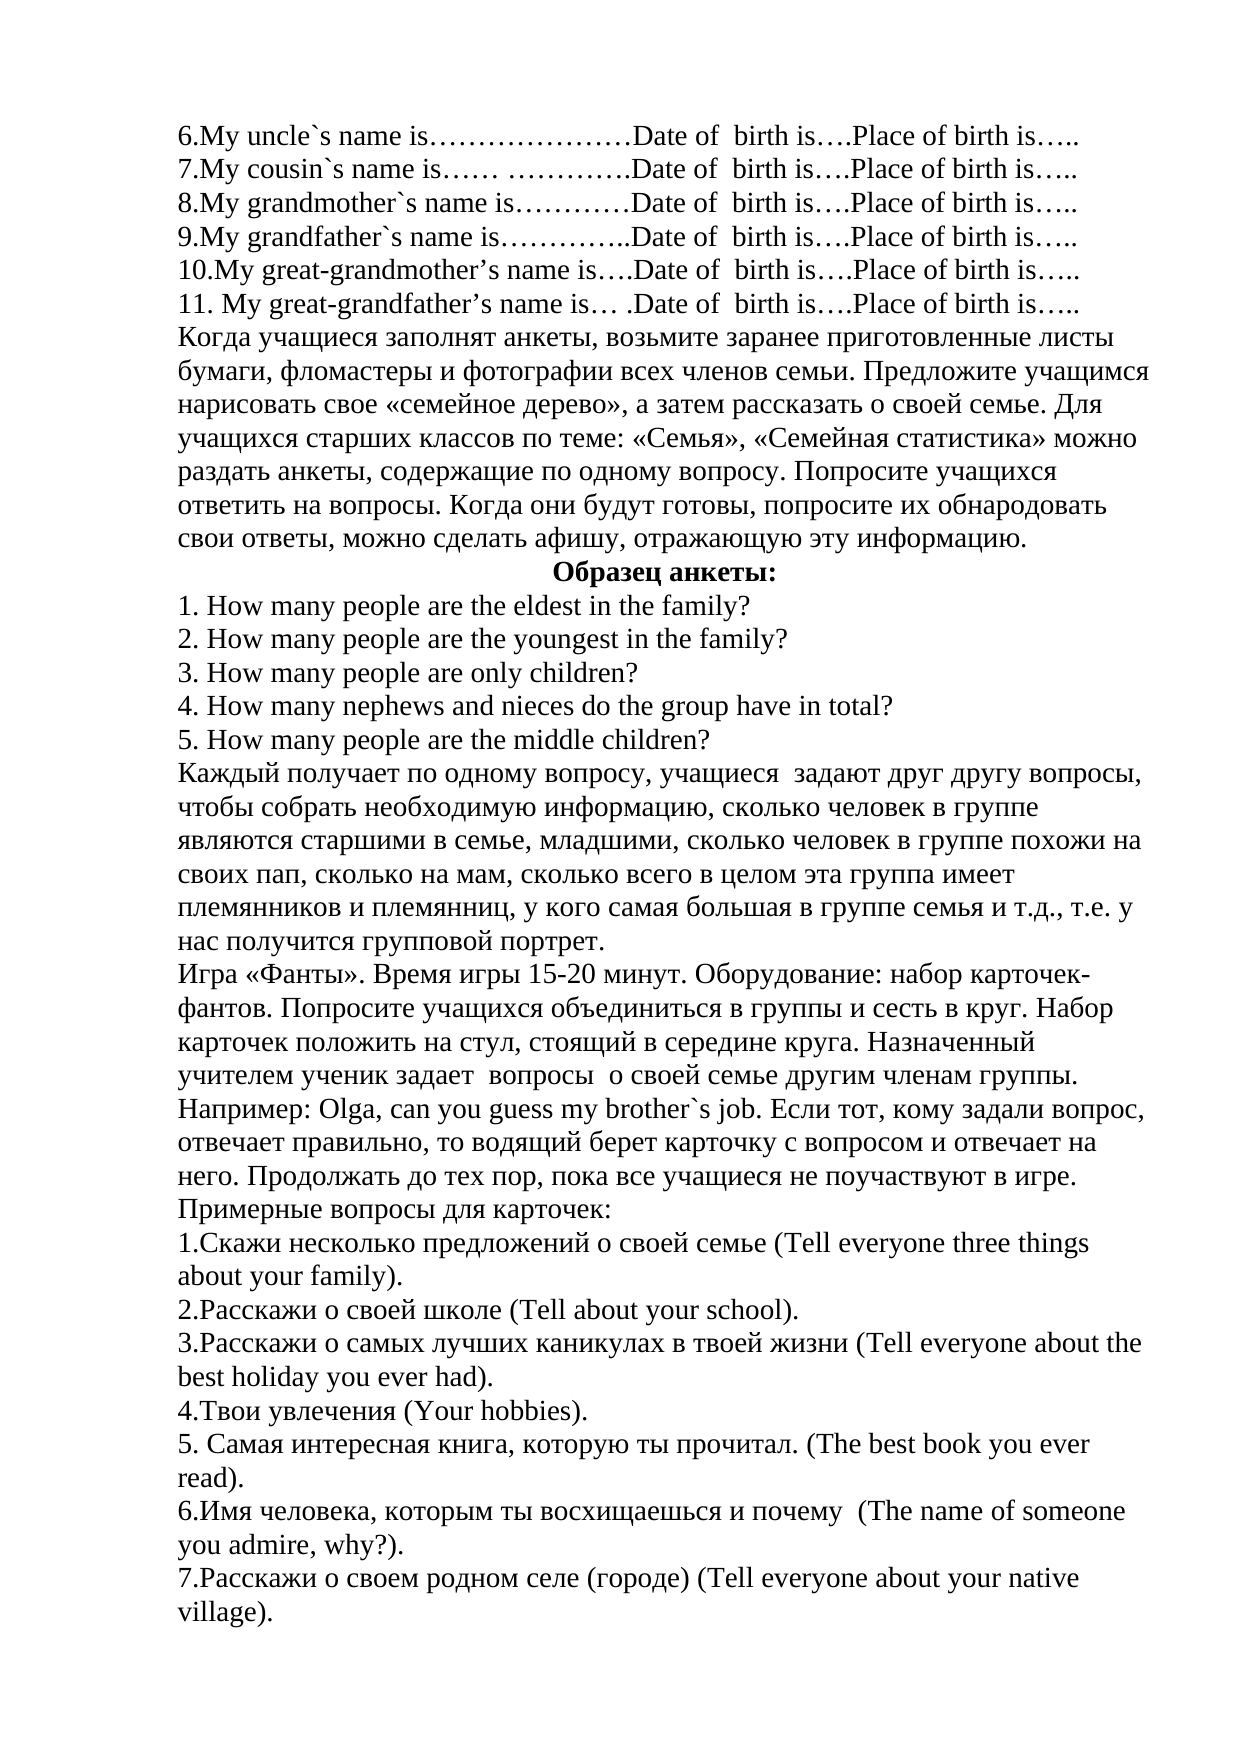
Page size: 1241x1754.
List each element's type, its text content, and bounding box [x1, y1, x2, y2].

text 6.My uncle`s name is…………………Date of birth is….Place of birth is….. [177, 118, 1152, 152]
text 2. How many people are the youngest in the family? [177, 621, 1152, 655]
text Игра «Фанты». Время игры 15-20 минут. Оборудование: набор карточек-фантов. Попросите учащихся объединиться в группы и сесть в круг. Набор карточек положить на стул, стоящий в середине круга. Назначенный учителем ученик задает вопросы о своей семье другим членам группы. Например: Olga, can you guess my brother`s job. Если тот, кому задали вопрос, отвечает правильно, то водящий берет карточку с вопросом и отвечает на него. Продолжать до тех пор, пока все учащиеся не поучаствуют в игре. [177, 957, 1152, 1191]
text 4.Твои увлечения (Your hobbies). [177, 1393, 1152, 1426]
text 9.My grandfather`s name is…………..Date of birth is….Place of birth is….. [177, 219, 1152, 252]
text 11. My great-grandfather’s name is… .Date of birth is….Place of birth is….. [177, 286, 1152, 319]
text 6.Имя человека, которым ты восхищаешься и почему (The name of someone you admire, why?). [177, 1493, 1152, 1560]
text 1. How many people are the eldest in the family? [177, 588, 1152, 621]
text 3.Расскажи о самых лучших каникулах в твоей жизни (Tell everyone about the best holiday you ever had). [177, 1326, 1152, 1393]
text Каждый получает по одному вопросу, учащиеся задают друг другу вопросы, чтобы собрать необходимую информацию, сколько человек в группе являются старшими в семье, младшими, сколько человек в группе похожи на своих пап, сколько на мам, сколько всего в целом эта группа имеет племянников и племянниц, у кого самая большая в группе семья и т.д., т.е. у нас получится групповой портрет. [177, 755, 1152, 957]
text 5. Самая интересная книга, которую ты прочитал. (The best book you ever read). [177, 1426, 1152, 1493]
text 5. How many people are the middle children? [177, 722, 1152, 755]
text Когда учащиеся заполнят анкеты, возьмите заранее приготовленные листы бумаги, фломастеры и фотографии всех членов семьи. Предложите учащимся нарисовать свое «семейное дерево», а затем рассказать о своей семье. Для учащихся старших классов по теме: «Семья», «Семейная статистика» можно раздать анкеты, содержащие по одному вопросу. Попросите учащихся ответить на вопросы. Когда они будут готовы, попросите их обнародовать свои ответы, можно сделать афишу, отражающую эту информацию. [177, 319, 1152, 554]
text 10.My great-grandmother’s name is….Date of birth is….Place of birth is….. [177, 252, 1152, 286]
text 1.Скажи несколько предложений о своей семье (Tell everyone three things about your family). [177, 1225, 1152, 1292]
text 3. How many people are only children? [177, 655, 1152, 688]
text 2.Расскажи о своей школе (Tell about your school). [177, 1292, 1152, 1326]
text Образец анкеты: [177, 554, 1152, 588]
text Примерные вопросы для карточек: [177, 1191, 1152, 1225]
text 7.My cousin`s name is…… ………….Date of birth is….Place of birth is….. [177, 152, 1152, 185]
text 7.Расскажи о своем родном селе (городе) (Tell everyone about your native village). [177, 1560, 1152, 1627]
text 4. How many nephews and nieces do the group have in total? [177, 688, 1152, 722]
text 8.My grandmother`s name is…………Date of birth is….Place of birth is….. [177, 185, 1152, 219]
